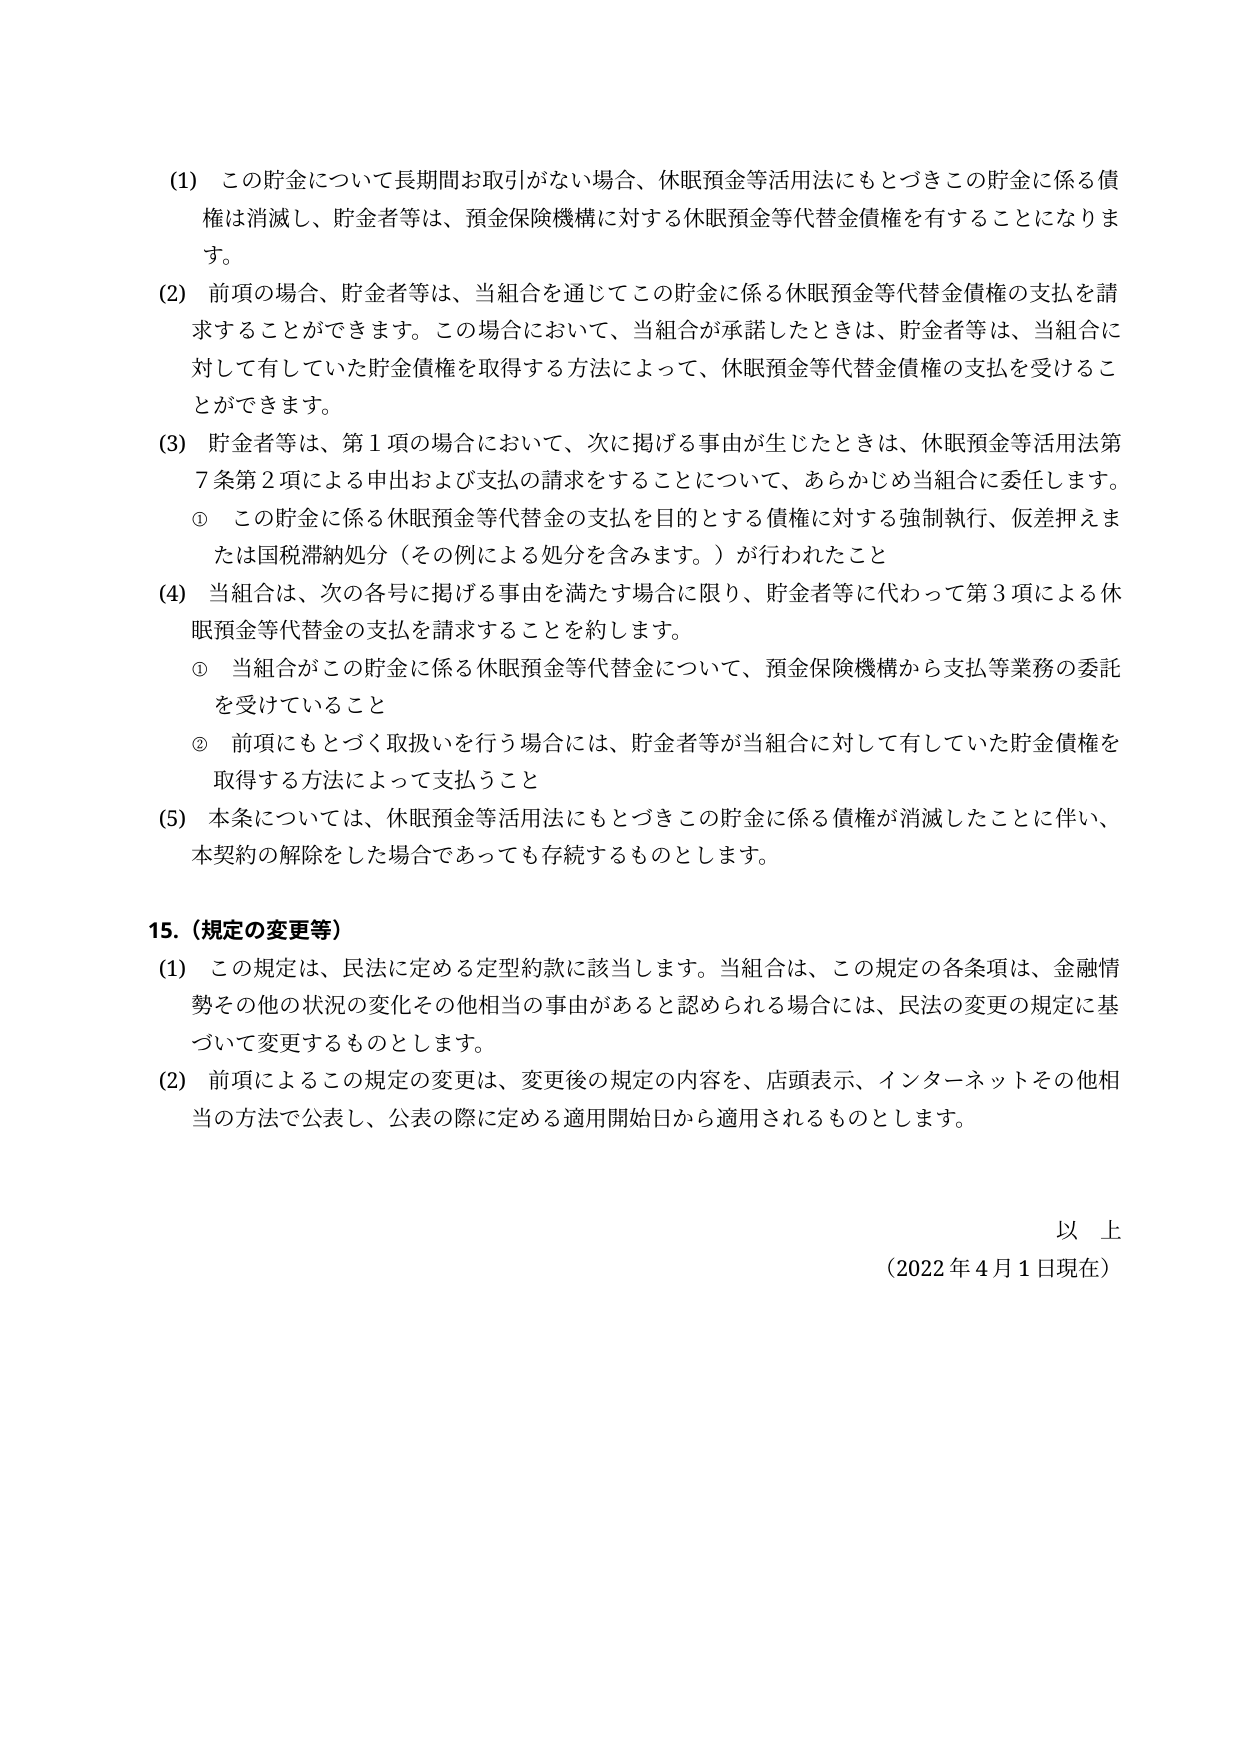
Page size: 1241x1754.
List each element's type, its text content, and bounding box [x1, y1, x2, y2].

text (4) 当組合は、次の各号に掲げる事由を満たす場合に限り、貯金者等に代わって第３項による休眠預金等代替金の支払を請求することを約します。 [159, 573, 1122, 648]
text (2) 前項の場合、貯金者等は、当組合を通じてこの貯金に係る休眠預金等代替金債権の支払を請求することができます。この場合において、当組合が承諾したときは、貯金者等は、当組合に対して有していた貯金債権を取得する方法によって、休眠預金等代替金債権の支払を受けることができます。 [159, 273, 1122, 423]
text (5) 本条については、休眠預金等活用法にもとづきこの貯金に係る債権が消滅したことに伴い、本契約の解除をした場合であっても存続するものとします。 [159, 798, 1122, 873]
text ② 前項にもとづく取扱いを行う場合には、貯金者等が当組合に対して有していた貯金債権を取得する方法によって支払うこと [191, 723, 1122, 798]
text (1) この規定は、民法に定める定型約款に該当します。当組合は、この規定の各条項は、金融情勢その他の状況の変化その他相当の事由があると認められる場合には、民法の変更の規定に基づいて変更するものとします。 [159, 948, 1122, 1061]
text 15.（規定の変更等） [148, 911, 1122, 948]
text （2022年4月1日現在） [148, 1248, 1122, 1286]
text 以 上 [148, 1211, 1122, 1248]
text ① この貯金に係る休眠預金等代替金の支払を目的とする債権に対する強制執行、仮差押えまたは国税滞納処分（その例による処分を含みます。）が行われたこと [191, 498, 1122, 573]
text (3) 貯金者等は、第１項の場合において、次に掲げる事由が生じたときは、休眠預金等活用法第７条第２項による申出および支払の請求をすることについて、あらかじめ当組合に委任します。 [159, 423, 1122, 498]
text (2) 前項によるこの規定の変更は、変更後の規定の内容を、店頭表示、インターネットその他相当の方法で公表し、公表の際に定める適用開始日から適用されるものとします。 [159, 1061, 1122, 1136]
text ① 当組合がこの貯金に係る休眠預金等代替金について、預金保険機構から支払等業務の委託を受けていること [191, 648, 1122, 723]
text (1) この貯金について長期間お取引がない場合、休眠預金等活用法にもとづきこの貯金に係る債権は消滅し、貯金者等は、預金保険機構に対する休眠預金等代替金債権を有することになります。 [169, 161, 1122, 273]
